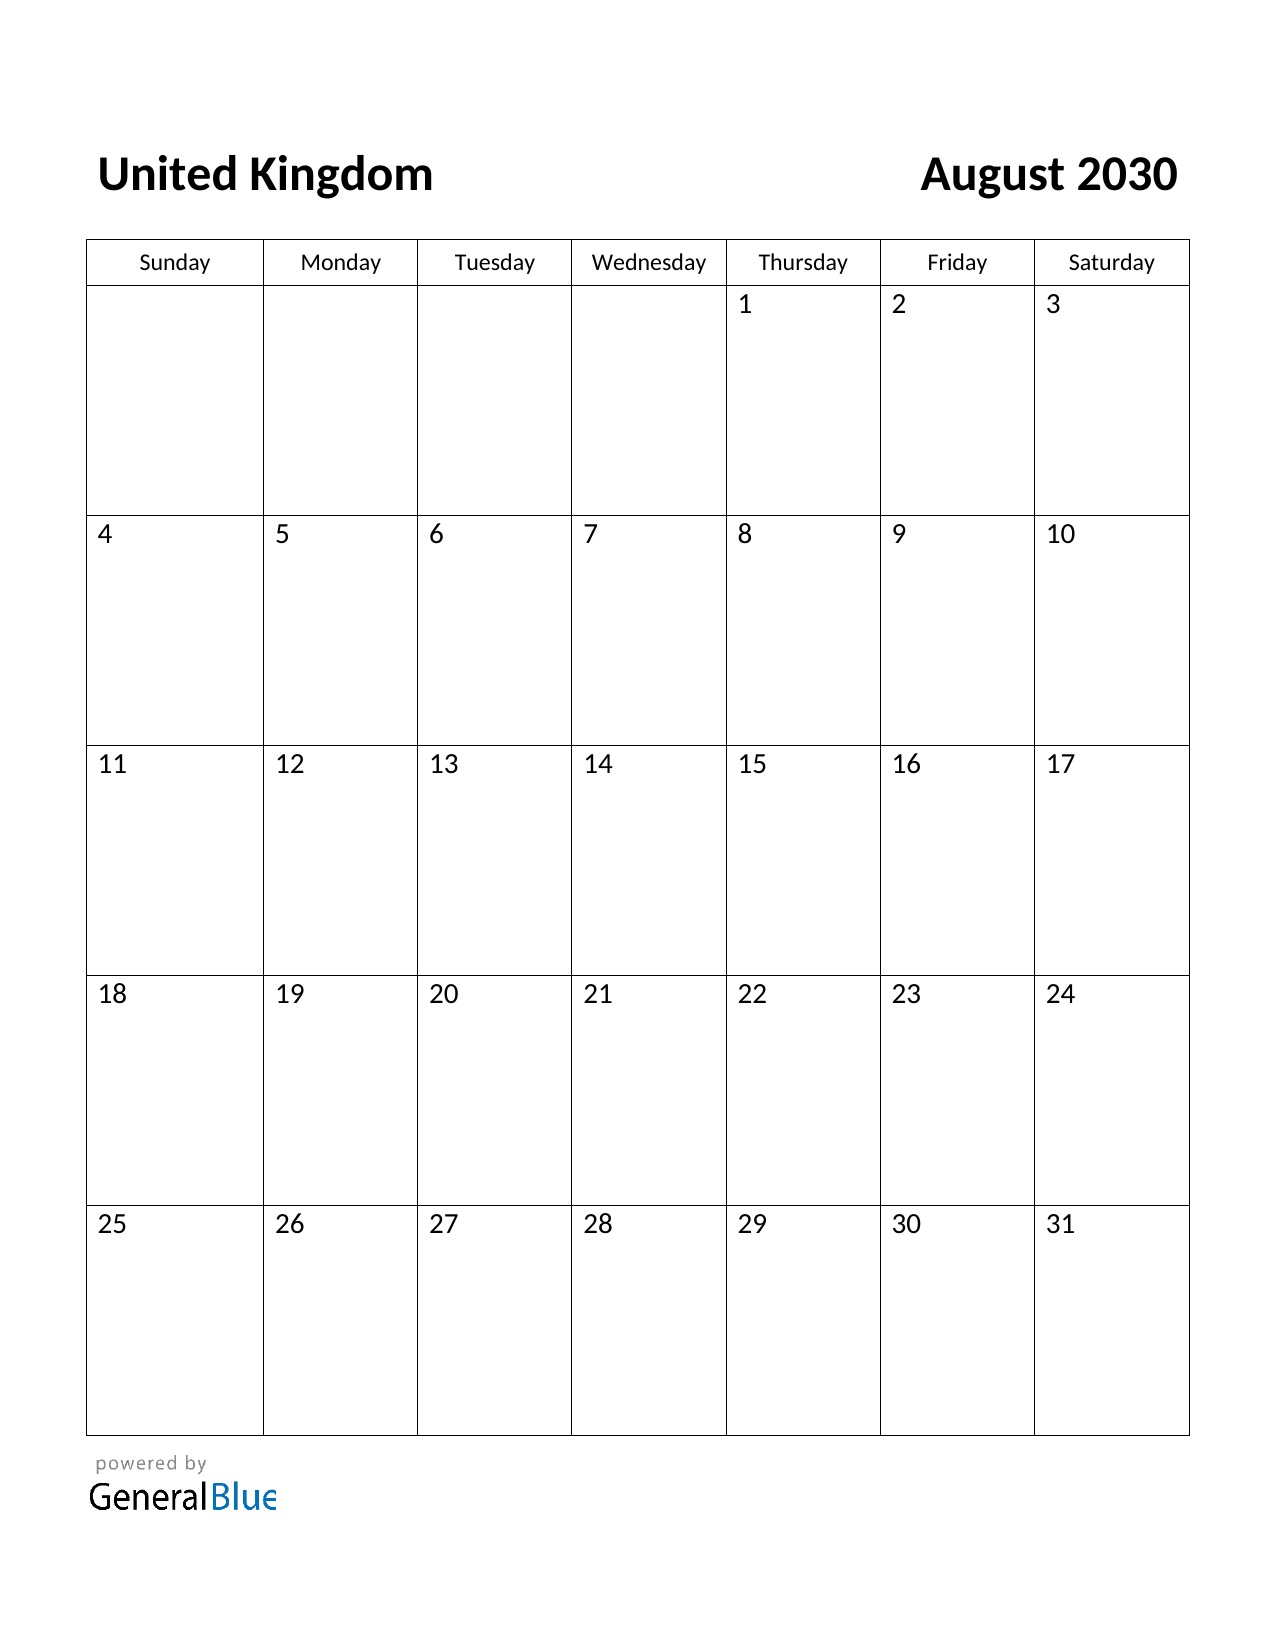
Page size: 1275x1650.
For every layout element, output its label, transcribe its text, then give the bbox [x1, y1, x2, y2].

table_cell [86, 1436, 1189, 1534]
table_cell 30 [881, 1206, 1034, 1238]
table_cell [572, 1008, 726, 1204]
table_cell [87, 1008, 263, 1204]
table_header August 2030 [572, 105, 1189, 239]
table_cell 21 [572, 976, 726, 1008]
table_cell [1035, 1238, 1189, 1434]
table_cell [727, 318, 880, 514]
table_cell [1035, 1008, 1189, 1204]
table_cell 12 [264, 746, 417, 778]
table_cell [87, 548, 263, 744]
table_cell 6 [418, 516, 571, 548]
table_cell Thursday [727, 240, 880, 284]
table_cell 24 [1035, 976, 1189, 1008]
table_cell 9 [881, 516, 1034, 548]
table_cell Friday [881, 240, 1034, 284]
table_cell [264, 286, 417, 318]
table_cell [418, 286, 571, 318]
table_cell Monday [264, 240, 417, 284]
table_cell [727, 1238, 880, 1434]
table_cell [264, 778, 417, 974]
table_cell [87, 318, 263, 514]
table_cell 2 [881, 286, 1034, 318]
table_cell 1 [727, 286, 880, 318]
table_cell 20 [418, 976, 571, 1008]
table_cell 22 [727, 976, 880, 1008]
table_cell 19 [264, 976, 417, 1008]
table_cell 23 [881, 976, 1034, 1008]
table_cell 28 [572, 1206, 726, 1238]
table_cell [418, 1238, 571, 1434]
table_cell [418, 1008, 571, 1204]
table_cell [572, 548, 726, 744]
table_cell [727, 1008, 880, 1204]
table_cell [881, 318, 1034, 514]
table_cell [1035, 778, 1189, 974]
table_cell [87, 1238, 263, 1434]
table_header United Kingdom [86, 105, 572, 239]
table_cell 13 [418, 746, 571, 778]
table_cell 31 [1035, 1206, 1189, 1238]
table_cell 4 [87, 516, 263, 548]
table_cell 26 [264, 1206, 417, 1238]
table_cell [727, 548, 880, 744]
table_cell 29 [727, 1206, 880, 1238]
table_cell 16 [881, 746, 1034, 778]
table_cell 14 [572, 746, 726, 778]
table_cell [264, 1008, 417, 1204]
table_cell [87, 286, 263, 318]
table_cell [572, 318, 726, 514]
table_cell [727, 778, 880, 974]
table_cell [881, 778, 1034, 974]
table_cell [264, 318, 417, 514]
table_cell [572, 286, 726, 318]
table_cell Sunday [87, 240, 263, 284]
table_cell 7 [572, 516, 726, 548]
table_cell 27 [418, 1206, 571, 1238]
table_cell 8 [727, 516, 880, 548]
table_cell [1035, 548, 1189, 744]
table_cell [418, 318, 571, 514]
table_cell [418, 548, 571, 744]
table_cell Tuesday [418, 240, 571, 284]
table_cell 15 [727, 746, 880, 778]
table_cell [881, 1008, 1034, 1204]
table_cell 5 [264, 516, 417, 548]
table_cell Wednesday [572, 240, 726, 284]
table_cell Saturday [1035, 240, 1189, 284]
table_cell [87, 778, 263, 974]
table_cell [264, 548, 417, 744]
table_cell 18 [87, 976, 263, 1008]
table_cell 10 [1035, 516, 1189, 548]
table_cell [881, 548, 1034, 744]
table_cell [418, 778, 571, 974]
picture [88, 1452, 276, 1515]
table_cell [572, 778, 726, 974]
table_cell [1035, 318, 1189, 514]
table_cell [881, 1238, 1034, 1434]
table_cell [572, 1238, 726, 1434]
table_cell 3 [1035, 286, 1189, 318]
table_cell 25 [87, 1206, 263, 1238]
table_cell 11 [87, 746, 263, 778]
table_cell [264, 1238, 417, 1434]
table_cell 17 [1035, 746, 1189, 778]
